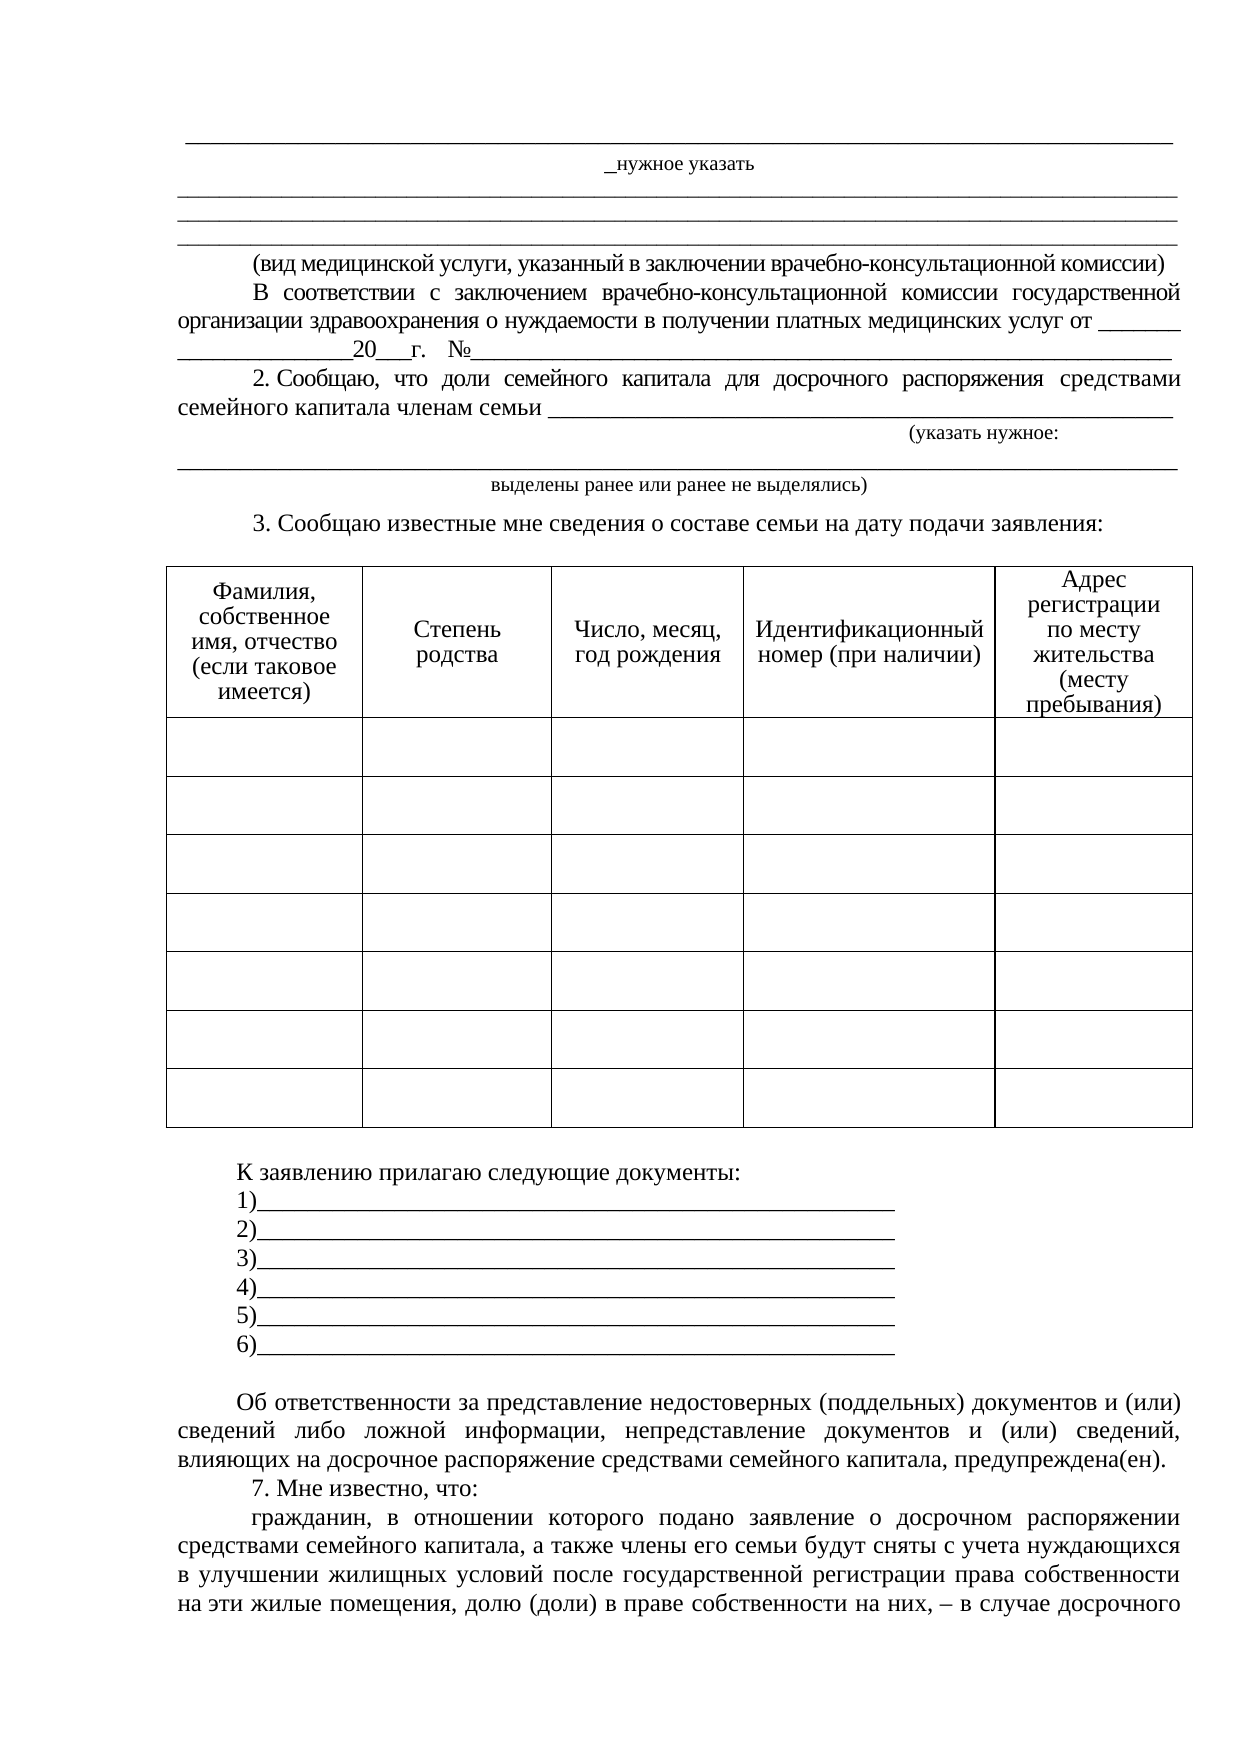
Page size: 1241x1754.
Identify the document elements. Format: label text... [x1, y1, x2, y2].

table_cell [996, 777, 1192, 834]
text 1)___________________________________________________ [177, 1185, 1181, 1214]
text (указать нужное: [177, 420, 1181, 444]
table_cell [167, 835, 362, 893]
table_cell [167, 777, 362, 834]
text Об ответственности за представление недостоверных (поддельных) документов и (или) сведений либо ложной информации, непредставление документов и (или) сведений, влияющих на досрочное распоряжение средствами семейного капитала, предупреждена(ен). [177, 1387, 1181, 1473]
table_cell [996, 952, 1192, 1010]
table_cell [552, 894, 743, 951]
table_cell [996, 1069, 1192, 1127]
table_cell [552, 1011, 743, 1068]
table_header Степень родства [363, 567, 551, 717]
table_cell [167, 1069, 362, 1127]
text выделены ранее или ранее не выделялись) [177, 473, 1181, 496]
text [177, 1502, 1181, 1617]
table_cell [744, 718, 994, 776]
text В соответствии с заключением врачебно-консультационной комиссии государственной организации здравоохранения о нуждаемости в получении платных медицинских услуг от _______ _______________20___г. №____________________________________________________________ [177, 277, 1181, 363]
text ________________________________________________________________________________________________________________________________________________________________________________________________________________________________________________________________________________________________ [177, 176, 1181, 248]
text 5)___________________________________________________ [177, 1300, 1181, 1329]
table_cell [167, 952, 362, 1010]
text (вид медицинской услуги, указанный в заключении врачебно-консультационной комиссии) [177, 248, 1181, 277]
table_cell [552, 718, 743, 776]
table_header Идентификационный номер (при наличии) [744, 567, 994, 717]
table_header Число, месяц, год рождения [552, 567, 743, 717]
text 3)___________________________________________________ [177, 1243, 1181, 1272]
text К заявлению прилагаю следующие документы: [177, 1157, 1181, 1185]
table_header Адрес регистрации по месту жительства (месту пребывания) [996, 567, 1192, 717]
table_cell [996, 894, 1192, 951]
table_cell [552, 777, 743, 834]
text 4)___________________________________________________ [177, 1272, 1181, 1300]
table_cell [363, 952, 551, 1010]
table_cell [744, 777, 994, 834]
text ________________________________________________________________________________нужное указать [177, 118, 1181, 176]
table_cell [363, 777, 551, 834]
table_cell [996, 835, 1192, 893]
table_cell [744, 894, 994, 951]
text 2. Сообщаю, что доли семейного капитала для досрочного распоряжения средствами семейного капитала членам семьи __________________________________________________ [177, 363, 1181, 420]
table_cell [363, 1011, 551, 1068]
table_cell [552, 952, 743, 1010]
table_cell [744, 952, 994, 1010]
table_cell [363, 718, 551, 776]
text ________________________________________________________________________________ [177, 444, 1181, 473]
table_cell [167, 718, 362, 776]
text 6)___________________________________________________ [177, 1329, 1181, 1358]
table_cell [363, 1069, 551, 1127]
table_cell [363, 835, 551, 893]
table_cell [996, 1011, 1192, 1068]
table_cell [744, 1069, 994, 1127]
text 7. Мне известно, что: [177, 1473, 1181, 1502]
table_cell [744, 1011, 994, 1068]
table_cell [552, 835, 743, 893]
table_cell [363, 894, 551, 951]
table_header Фамилия, собственное имя, отчество (если таковое имеется) [167, 567, 362, 717]
table_cell [996, 718, 1192, 776]
table_cell [744, 835, 994, 893]
table_cell [167, 1011, 362, 1068]
text 3. Сообщаю известные мне сведения о составе семьи на дату подачи заявления: [177, 508, 1181, 537]
table_cell [552, 1069, 743, 1127]
text 2)___________________________________________________ [177, 1214, 1181, 1243]
table_cell [167, 894, 362, 951]
